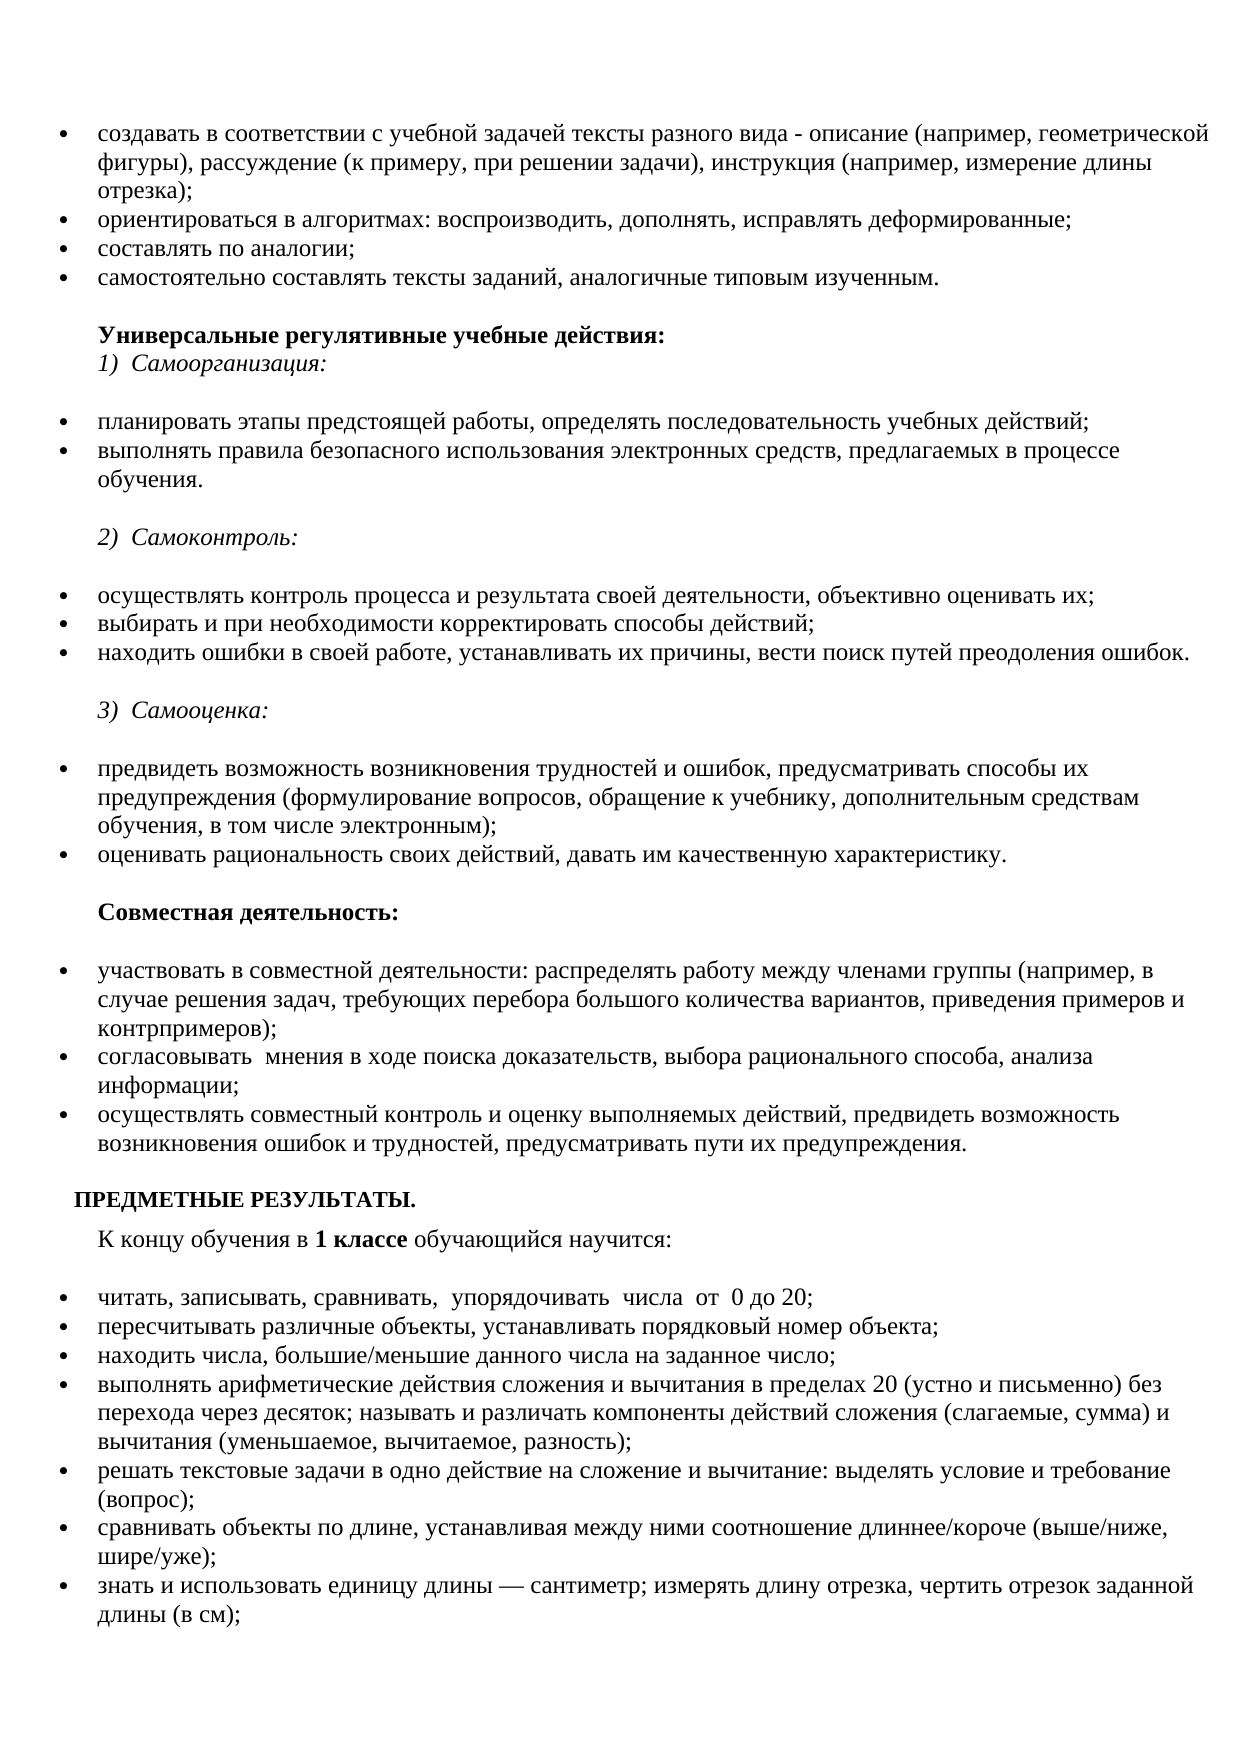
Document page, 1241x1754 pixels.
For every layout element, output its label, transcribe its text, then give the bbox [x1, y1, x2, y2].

list знать и использовать единицу длины — сантиметр; измерять длину отрезка, чертить отрезок заданной длины (в см); [60, 1570, 1211, 1627]
list пересчитывать различные объекты, устанавливать порядковый номер объекта; [60, 1311, 1211, 1340]
list выполнять арифметические действия сложения и вычитания в пределах 20 (устно и письменно) без перехода через десяток; называть и различать компоненты действий сложения (слагаемые, сумма) и вычитания (уменьшаемое, вычитаемое, разность); [60, 1369, 1211, 1455]
list выполнять правила безопасного использования электронных средств, предлагаемых в процессе обучения. [60, 435, 1211, 493]
list создавать в соответствии с учебной задачей тексты разного вида - описание (например, геометрической фигуры), рассуждение (к примеру, при решении задачи), инструкция (например, измерение длины отрезка); [60, 118, 1211, 204]
text Совместная деятельность: [74, 897, 1211, 926]
text 3) Самооценка: [74, 695, 1211, 724]
list находить ошибки в своей работе, устанавливать их причины, вести поиск путей преодоления ошибок. [60, 637, 1211, 666]
text К концу обучения в 1 классе обучающийся научится: [74, 1224, 1211, 1253]
list согласовывать мнения в ходе поиска доказательств, выбора рационального способа, анализа информации; [60, 1041, 1211, 1099]
list выбирать и при необходимости корректировать способы действий; [60, 608, 1211, 637]
list составлять по аналогии; [60, 233, 1211, 262]
list планировать этапы предстоящей работы, определять последовательность учебных действий; [60, 406, 1211, 435]
text 2) Самоконтроль: [74, 522, 1211, 551]
list предвидеть возможность возникновения трудностей и ошибок, предусматривать способы их предупреждения (формулирование вопросов, обращение к учебнику, дополнительным средствам обучения, в том числе электронным); [60, 753, 1211, 839]
list сравнивать объекты по длине, устанавливая между ними соотношение длиннее/короче (выше/ниже, шире/уже); [60, 1512, 1211, 1570]
list самостоятельно составлять тексты заданий, аналогичные типовым изученным. [60, 262, 1211, 291]
text Универсальные регулятивные учебные действия: [74, 320, 1211, 348]
list решать текстовые задачи в одно действие на сложение и вычитание: выделять условие и требование (вопрос); [60, 1455, 1211, 1512]
list ориентироваться в алгоритмах: воспроизводить, дополнять, исправлять деформированные; [60, 204, 1211, 233]
list осуществлять контроль процесса и результата своей деятельности, объективно оценивать их; [60, 580, 1211, 608]
list читать, записывать, сравнивать, упорядочивать числа от 0 до 20; [60, 1282, 1211, 1311]
list оценивать рациональность своих действий, давать им качественную характеристику. [60, 839, 1211, 868]
text 1) Самоорганизация: [74, 348, 1211, 377]
text ПРЕДМЕТНЫЕ РЕЗУЛЬТАТЫ. [74, 1186, 1211, 1212]
list находить числа, большие/меньшие данного числа на заданное число; [60, 1340, 1211, 1369]
list участвовать в совместной деятельности: распределять работу между членами группы (например, в случае решения задач, требующих перебора большого количества вариантов, приведения примеров и контрпримеров); [60, 955, 1211, 1041]
list осуществлять совместный контроль и оценку выполняемых действий, предвидеть возможность возникновения ошибок и трудностей, предусматривать пути их предупреждения. [60, 1099, 1211, 1156]
